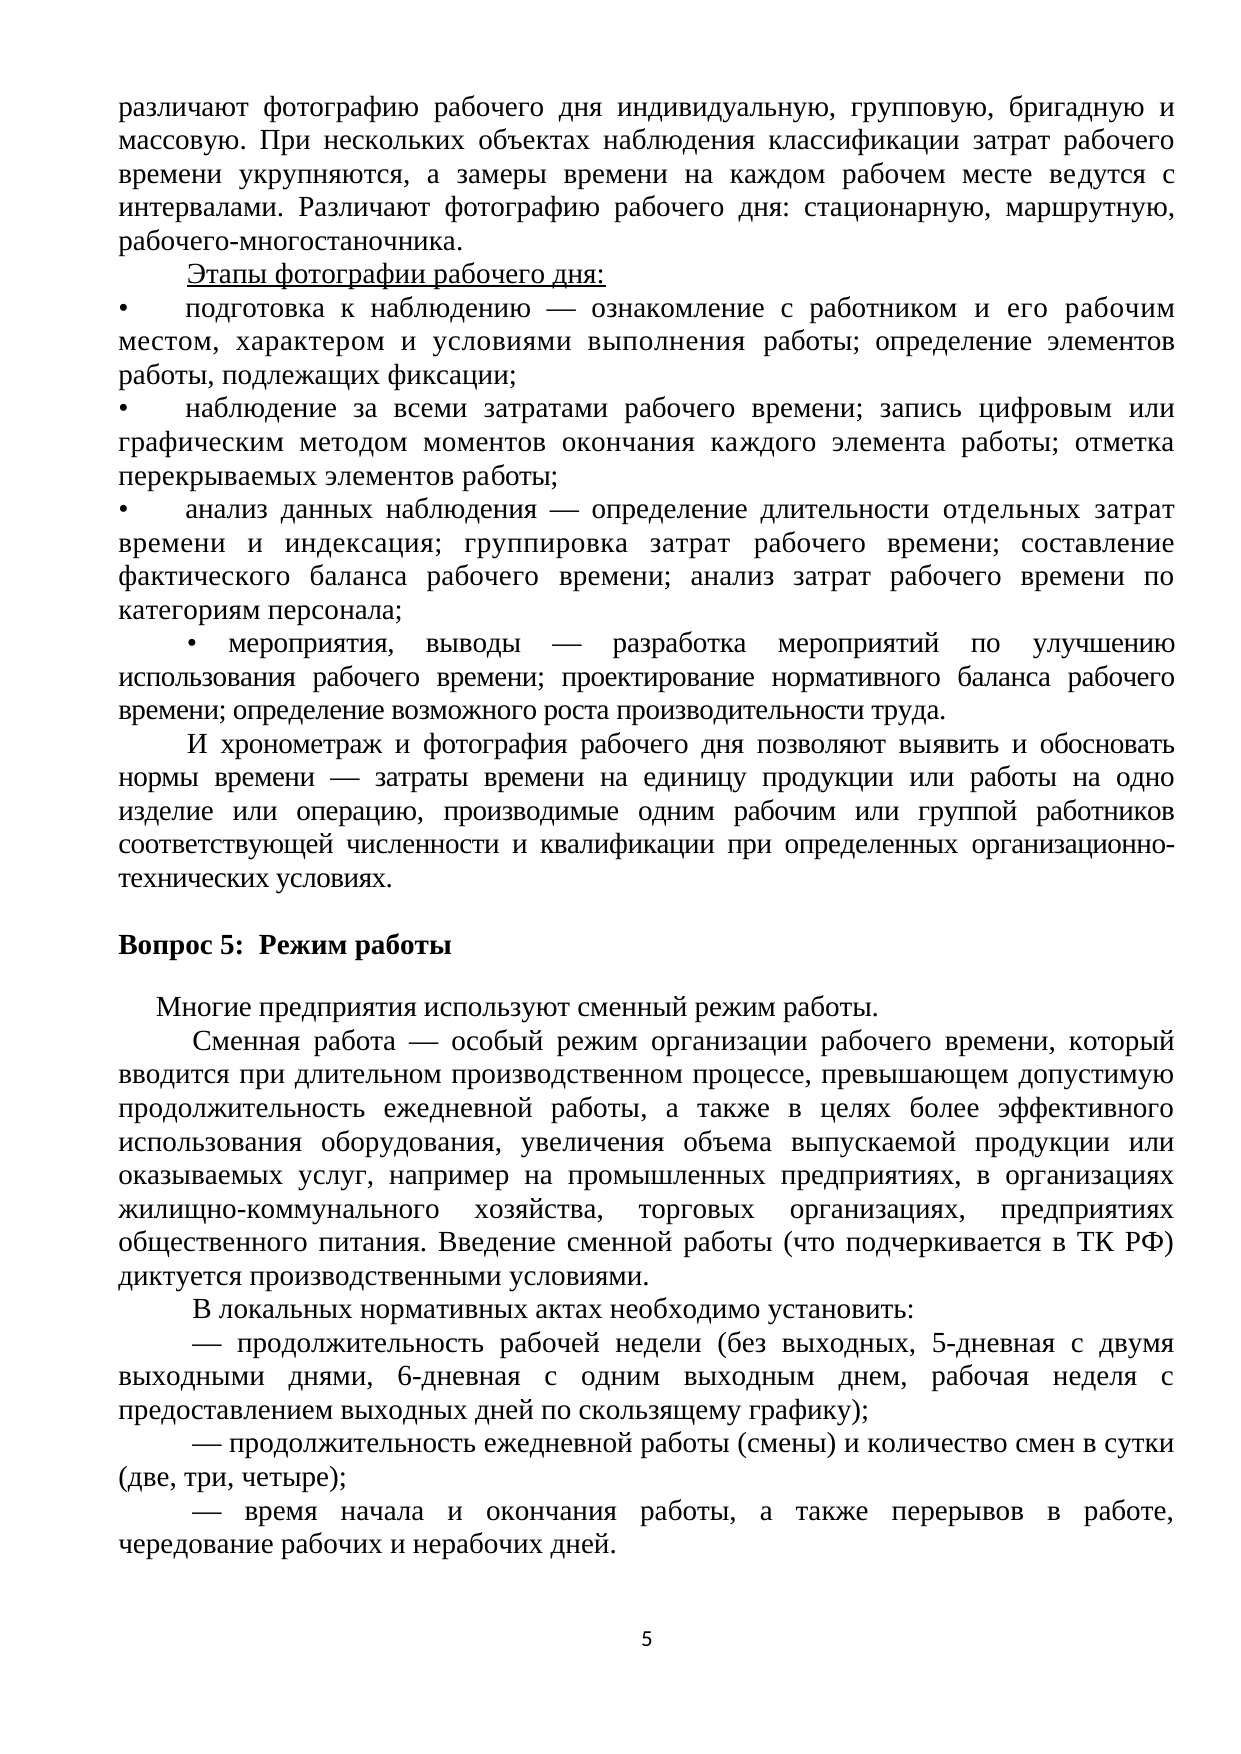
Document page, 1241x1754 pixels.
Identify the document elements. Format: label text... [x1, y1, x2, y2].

list анализ данных наблюдения — определение длительности отдельных затрат времени и индексация; группировка затрат рабочего времени; составление фактического баланса рабочего времени; анализ затрат рабочего времени по категориям персонала; [118, 491, 1175, 625]
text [118, 89, 1175, 256]
text Этапы фотографии рабочего дня: [118, 256, 1175, 290]
text Сменная работа — особый режим организации рабочего времени, который вводится при длительном производственном процессе, превышающем допустимую продолжительность ежедневной работы, а также в целях более эффективного использования оборудования, увеличения объема выпускаемой продукции или оказываемых услуг, например на промышленных предприятиях, в организациях жилищно-коммунального хозяйства, торговых организациях, предприятиях общественного питания. Введение сменной работы (что подчеркивается в ТК РФ) диктуется производственными условиями. [118, 1023, 1175, 1291]
text — продолжительность рабочей недели (без выходных, 5-дневная с двумя выходными днями, 6-дневная с одним выходным днем, рабочая неделя с предоставлением выходных дней по скользящему графику); [118, 1325, 1175, 1426]
list наблюдение за всеми затратами рабочего времени; запись цифровым или графическим методом моментов окончания каждого элемента работы; отметка перекрываемых элементов работы; [118, 391, 1175, 491]
text — время начала и окончания работы, а также перерывов в работе, чередование рабочих и нерабочих дней. [118, 1493, 1175, 1560]
list подготовка к наблюдению — ознакомление с работником и его рабочим местом, характером и условиями выполнения работы; определение элементов работы, подлежащих фиксации; [118, 290, 1175, 391]
text Многие предприятия используют сменный режим работы. [118, 989, 1175, 1023]
text И хронометраж и фотография рабочего дня позволяют выявить и обосновать нормы времени — затраты времени на единицу продукции или работы на одно изделие или операцию, производимые одним рабочим или группой работников соответствующей численности и квалификации при определенных организационно-технических условиях. [118, 726, 1175, 894]
text В локальных нормативных актах необходимо установить: [118, 1291, 1175, 1325]
text — продолжительность ежедневной работы (смены) и количество смен в сутки (две, три, четыре); [118, 1426, 1175, 1493]
text Вопрос 5: Режим работы [118, 927, 1175, 961]
text • мероприятия, выводы — разработка мероприятий по улучшению использования рабочего времени; проектирование нормативного баланса рабочего времени; определение возможного роста производительности труда. [118, 625, 1175, 726]
